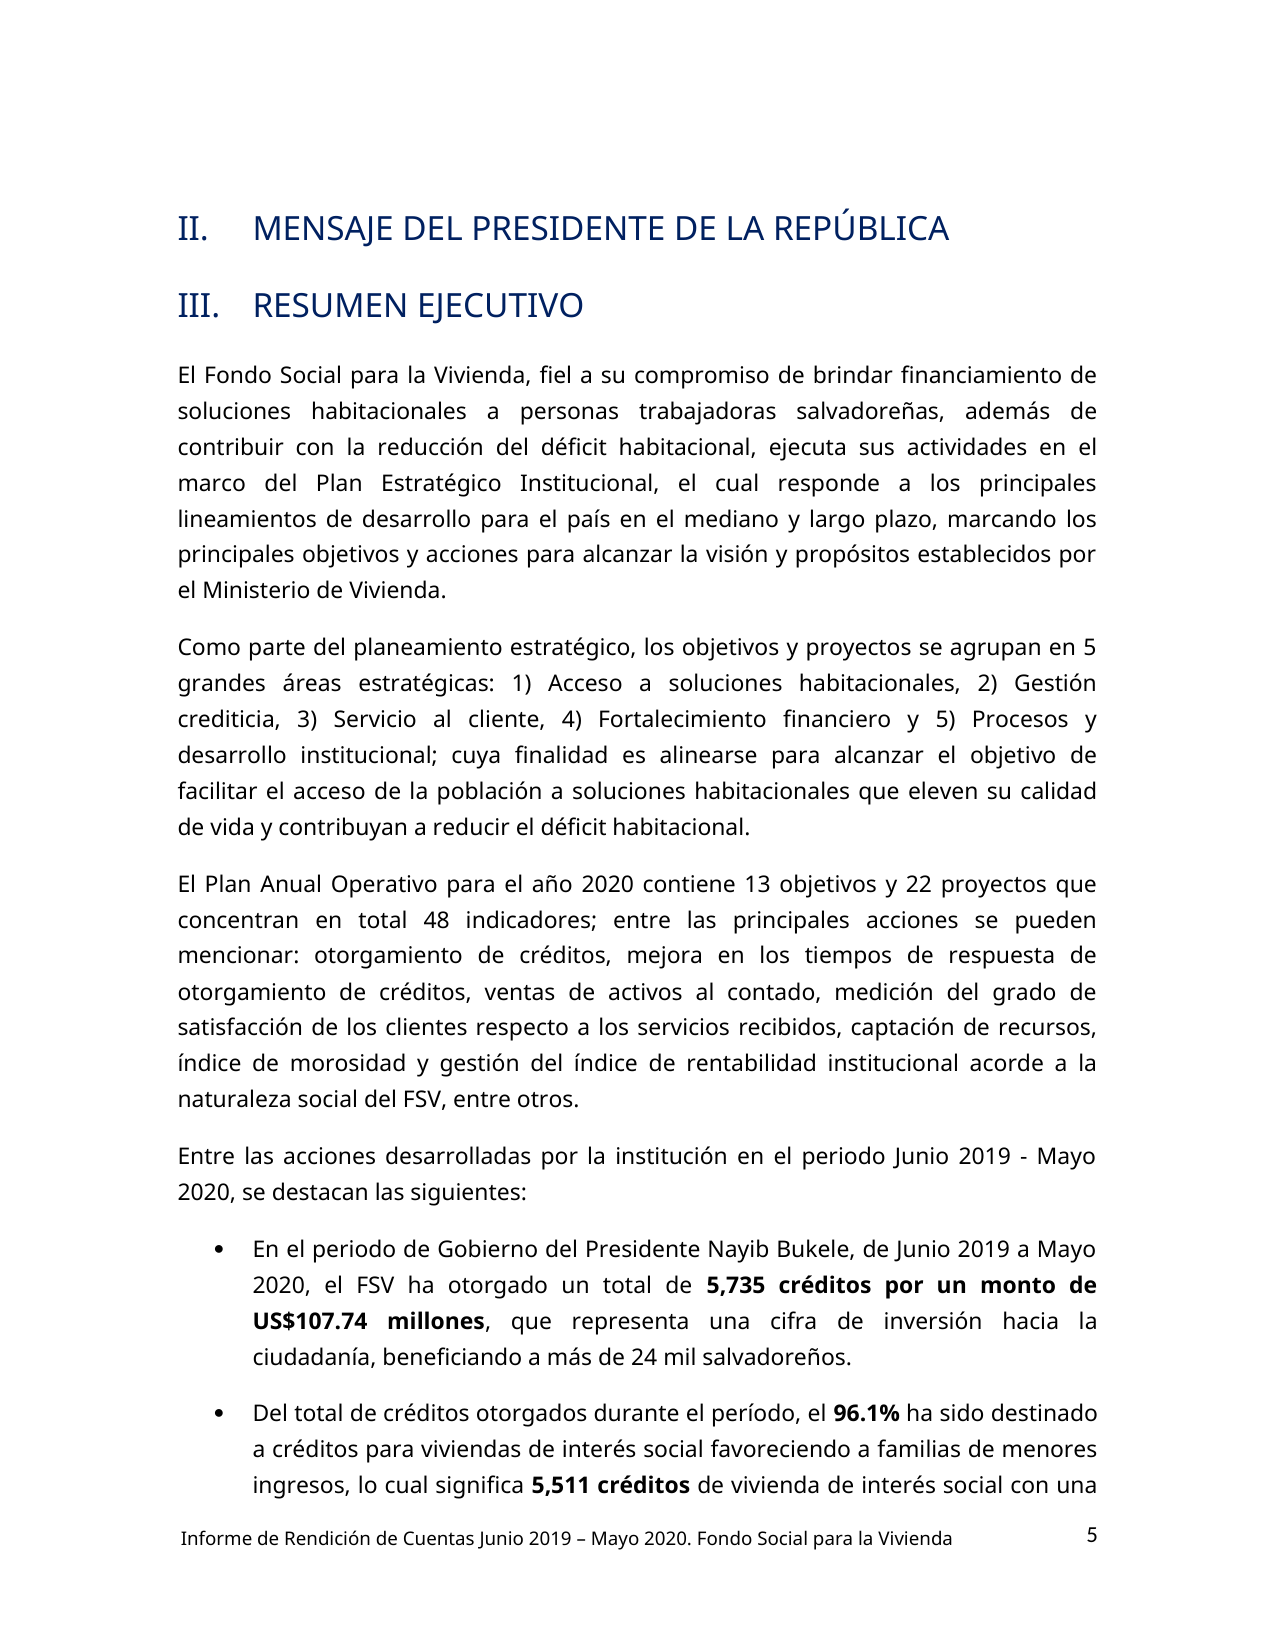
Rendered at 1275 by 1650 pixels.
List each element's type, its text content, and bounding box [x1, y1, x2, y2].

subtitle MENSAJE DEL PRESIDENTE DE LA REPÚBLICA [177, 204, 1098, 250]
text Como parte del planeamiento estratégico, los objetivos y proyectos se agrupan en 5 grandes áreas estratégicas: 1) Acceso a soluciones habitacionales, 2) Gestión crediticia, 3) Servicio al cliente, 4) Fortalecimiento financiero y 5) Procesos y desarrollo institucional; cuya finalidad es alinearse para alcanzar el objetivo de facilitar el acceso de la población a soluciones habitacionales que eleven su calidad de vida y contribuyan a reducir el déficit habitacional. [177, 631, 1098, 842]
list En el periodo de Gobierno del Presidente Nayib Bukele, de Junio 2019 a Mayo 2020, el FSV ha otorgado un total de 5,735 créditos por un monto de US$107.74 millones, que representa una cifra de inversión hacia la ciudadanía, beneficiando a más de 24 mil salvadoreños. [215, 1233, 1098, 1372]
subtitle RESUMEN EJECUTIVO [177, 282, 1098, 327]
text El Plan Anual Operativo para el año 2020 contiene 13 objetivos y 22 proyectos que concentran en total 48 indicadores; entre las principales acciones se pueden mencionar: otorgamiento de créditos, mejora en los tiempos de respuesta de otorgamiento de créditos, ventas de activos al contado, medición del grado de satisfacción de los clientes respecto a los servicios recibidos, captación de recursos, índice de morosidad y gestión del índice de rentabilidad institucional acorde a la naturaleza social del FSV, entre otros. [177, 868, 1098, 1114]
text Entre las acciones desarrolladas por la institución en el periodo Junio 2019 - Mayo 2020, se destacan las siguientes: [177, 1140, 1098, 1207]
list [215, 1397, 1098, 1500]
text El Fondo Social para la Vivienda, fiel a su compromiso de brindar financiamiento de soluciones habitacionales a personas trabajadoras salvadoreñas, además de contribuir con la reducción del déficit habitacional, ejecuta sus actividades en el marco del Plan Estratégico Institucional, el cual responde a los principales lineamientos de desarrollo para el país en el mediano y largo plazo, marcando los principales objetivos y acciones para alcanzar la visión y propósitos establecidos por el Ministerio de Vivienda. [177, 359, 1098, 606]
